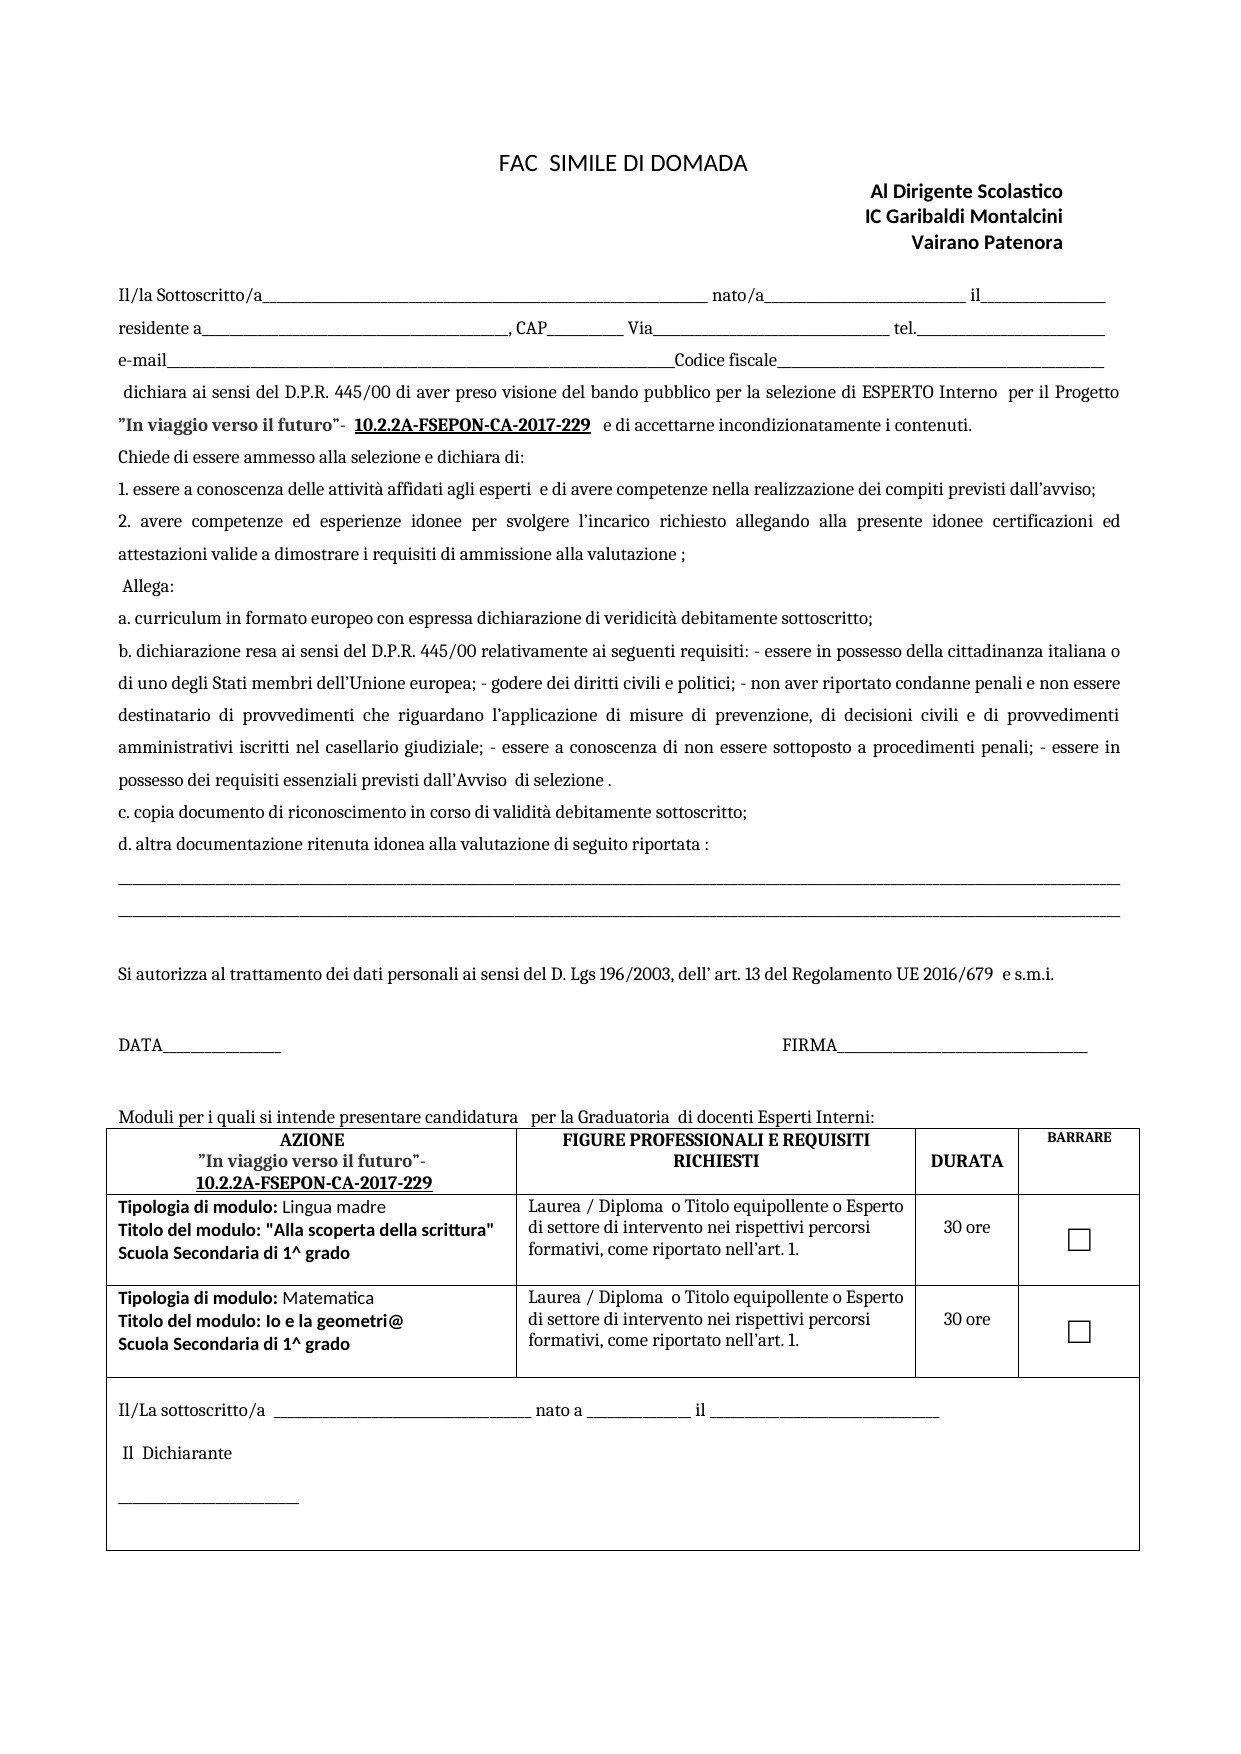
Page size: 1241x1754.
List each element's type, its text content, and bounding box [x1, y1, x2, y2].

text 1. essere a conoscenza delle attività affidati agli esperti e di avere competenze nella realizzazione dei compiti previsti dall’avviso; [118, 479, 1122, 500]
text Allega: [118, 576, 1122, 597]
text dichiara ai sensi del D.P.R. 445/00 di aver preso visione del bando pubblico per la selezione di ESPERTO Interno per il Progetto ”In viaggio verso il futuro”- 10.2.2A-FSEPON-CA-2017-229 e di accettarne incondizionatamente i contenuti. [118, 382, 1122, 436]
table_cell □ [1019, 1286, 1139, 1377]
table_cell 30 ore [916, 1286, 1018, 1377]
table_header DURATA [916, 1129, 1018, 1194]
table_header FIGURE PROFESSIONALI E REQUISITI RICHIESTI [517, 1129, 915, 1194]
table_cell Tipologia di modulo: Lingua madre Titolo del modulo: "Alla scoperta della scrittura" Scuola Secondaria di 1^ grado [107, 1195, 516, 1285]
table_cell Il/La sottoscritto/a _____________________________________ nato a _______________ il _________________________________ Il Dichiarante __________________________ [107, 1378, 1139, 1550]
table_cell Tipologia di modulo: Matematica Titolo del modulo: Io e la geometri@ Scuola Secondaria di 1^ grado [107, 1286, 516, 1377]
text Vairano Patenora [661, 229, 1063, 254]
table_header AZIONE ”In viaggio verso il futuro”- 10.2.2A-FSEPON-CA-2017-229 [107, 1129, 516, 1194]
text DATA_________________ FIRMA____________________________________ [118, 1035, 1122, 1056]
text Moduli per i quali si intende presentare candidatura per la Graduatoria di docenti Esperti Interni: [118, 1107, 1122, 1128]
text 2. avere competenze ed esperienze idonee per svolgere l’incarico richiesto allegando alla presente idonee certificazioni ed attestazioni valide a dimostrare i requisiti di ammissione alla valutazione ; [118, 511, 1122, 565]
text Il/la Sottoscritto/a________________________________________________________________ nato/a_____________________________ il__________________ residente a____________________________________________, CAP___________ Via__________________________________ tel.___________________________ e-mail_________________________________________________________________________Codice fiscale_______________________________________________ [118, 285, 1122, 371]
text IC Garibaldi Montalcini [661, 203, 1063, 229]
text Al Dirigente Scolastico [661, 178, 1063, 203]
table_cell Laurea / Diploma o Titolo equipollente o Esperto di settore di intervento nei rispettivi percorsi formativi, come riportato nell’art. 1. [517, 1195, 915, 1285]
text b. dichiarazione resa ai sensi del D.P.R. 445/00 relativamente ai seguenti requisiti: - essere in possesso della cittadinanza italiana o di uno degli Stati membri dell’Unione europea; - godere dei diritti civili e politici; - non aver riportato condanne penali e non essere destinatario di provvedimenti che riguardano l’applicazione di misure di prevenzione, di decisioni civili e di provvedimenti amministrativi iscritti nel casellario giudiziale; - essere a conoscenza di non essere sottoposto a procedimenti penali; - essere in possesso dei requisiti essenziali previsti dall’Avviso di selezione . [118, 640, 1122, 791]
table_cell □ [1019, 1195, 1139, 1285]
text Chiede di essere ammesso alla selezione e dichiara di: [118, 446, 1122, 468]
text FAC SIMILE DI DOMADA [183, 148, 1063, 178]
text c. copia documento di riconoscimento in corso di validità debitamente sottoscritto; [118, 802, 1122, 823]
table_cell Laurea / Diploma o Titolo equipollente o Esperto di settore di intervento nei rispettivi percorsi formativi, come riportato nell’art. 1. [517, 1286, 915, 1377]
table_cell 30 ore [916, 1195, 1018, 1285]
text Si autorizza al trattamento dei dati personali ai sensi del D. Lgs 196/2003, dell’ art. 13 del Regolamento UE 2016/679 e s.m.i. [118, 963, 1122, 984]
text d. altra documentazione ritenuta idonea alla valutazione di seguito riportata : ________________________________________________________________________________________________________________________________________________________________________________________________________________________________________________________________________________________________ [118, 834, 1122, 920]
text a. curriculum in formato europeo con espressa dichiarazione di veridicità debitamente sottoscritto; [118, 608, 1122, 629]
table_header BARRARE [1019, 1129, 1139, 1194]
